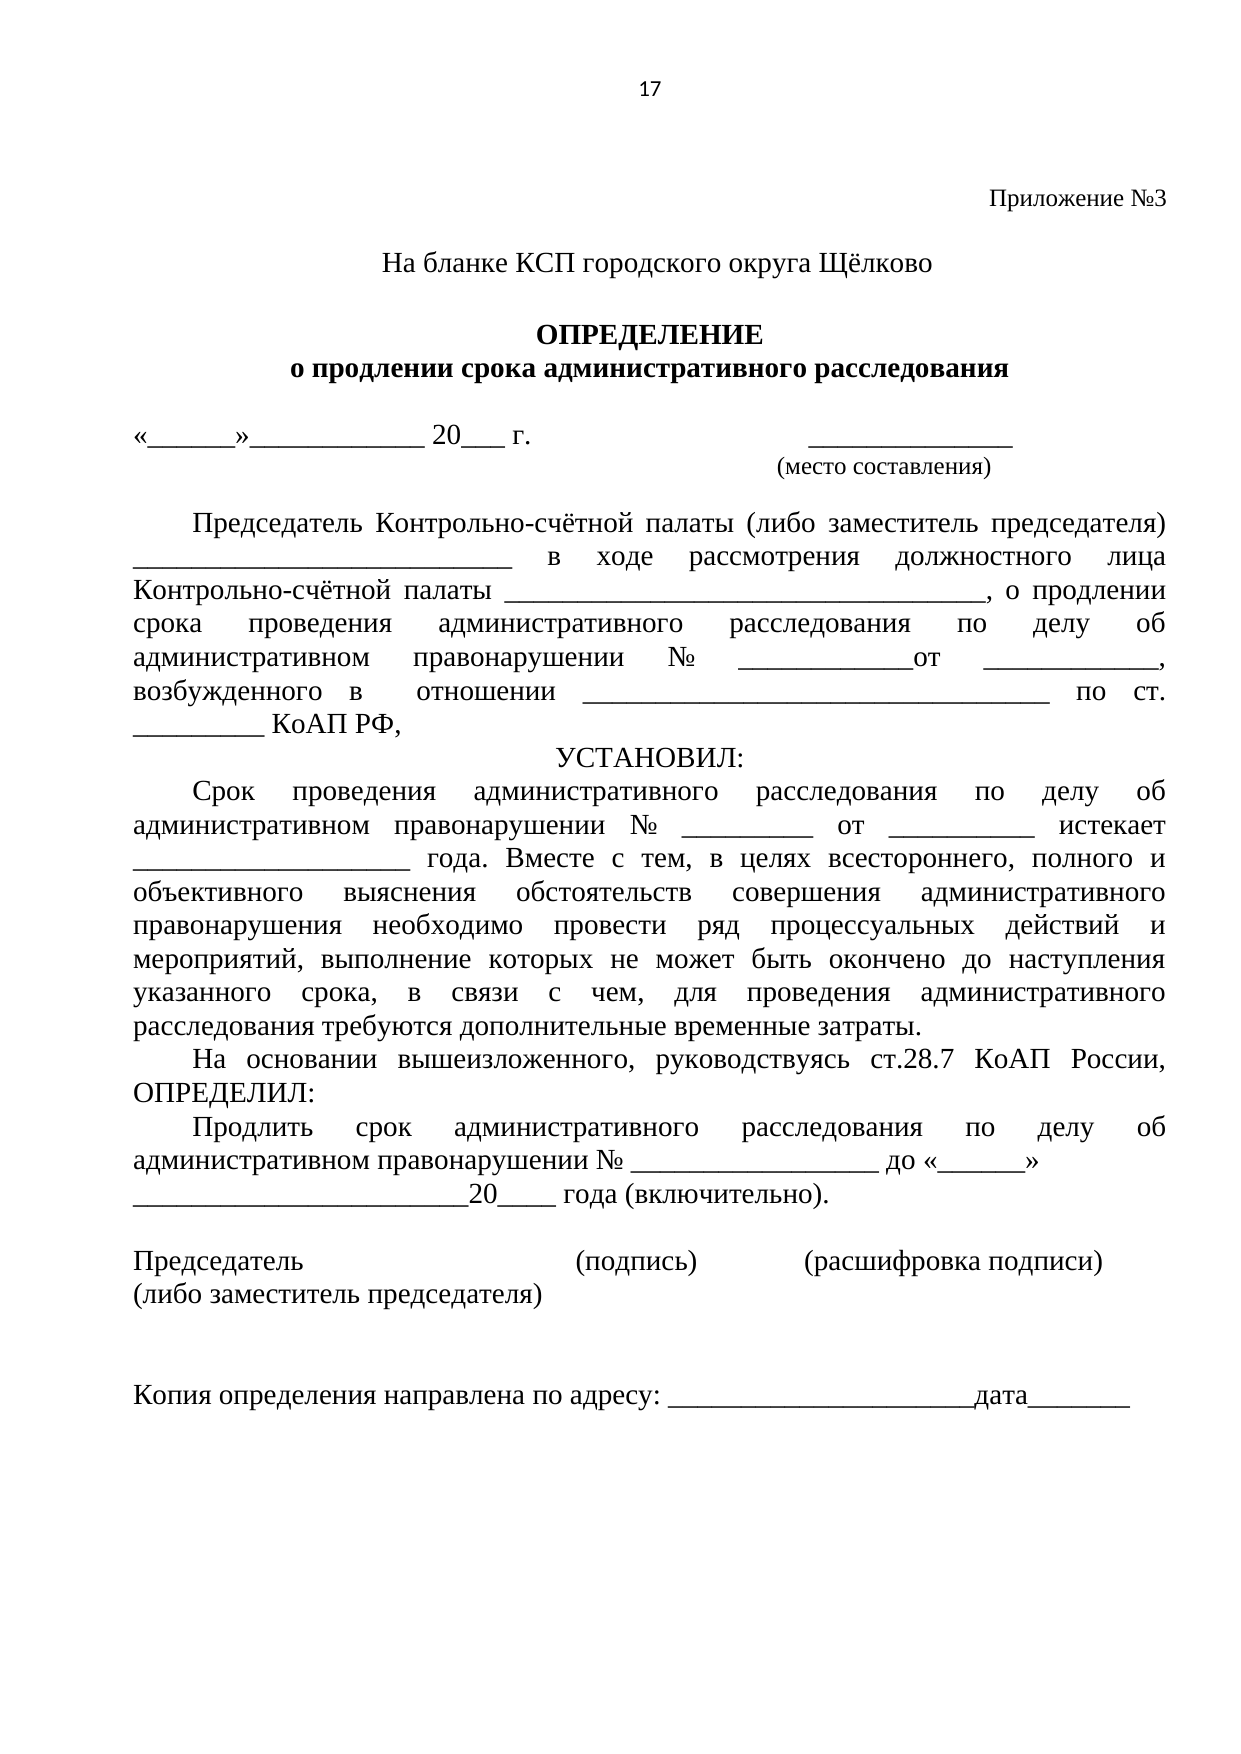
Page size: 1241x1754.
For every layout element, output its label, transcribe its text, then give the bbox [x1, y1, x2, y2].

text Приложение №3 [207, 183, 1167, 211]
text _______________________20____ года (включительно). [133, 1176, 1167, 1209]
text На бланке КСП городского округа Щёлково [133, 245, 1167, 278]
text УСТАНОВИЛ: [133, 740, 1167, 773]
text Продлить срок административного расследования по делу об административном правонарушении № _________________ до «______» [133, 1109, 1167, 1176]
text (либо заместитель председателя) [133, 1276, 1167, 1310]
text ОПРЕДЕЛЕНИЕ [133, 317, 1167, 350]
text Председатель (подпись) (расшифровка подписи) [133, 1243, 1167, 1276]
text Срок проведения административного расследования по делу об административном правонарушении № _________ от __________ истекает ___________________ года. Вместе с тем, в целях всестороннего, полного и объективного выяснения обстоятельств совершения административного правонарушения необходимо провести ряд процессуальных действий и мероприятий, выполнение которых не может быть окончено до наступления указанного срока, в связи с чем, для проведения административного расследования требуются дополнительные временные затраты. [133, 773, 1167, 1042]
text о продлении срока административного расследования [133, 350, 1167, 384]
text На основании вышеизложенного, руководствуясь ст.28.7 КоАП России, ОПРЕДЕЛИЛ: [133, 1042, 1167, 1109]
text Копия определения направлена по адресу: _____________________дата_______ [133, 1377, 1167, 1411]
text (место составления) [133, 451, 1167, 480]
text Председатель Контрольно-счётной палаты (либо заместитель председателя) __________________________ в ходе рассмотрения должностного лица Контрольно-счётной палаты _________________________________, о продлении срока проведения административного расследования по делу об административном правонарушении № ____________от ____________, возбужденного в отношении ________________________________ по ст. _________ КоАП РФ, [133, 505, 1167, 740]
text «______»____________ 20___ г. ______________ [133, 417, 1167, 451]
